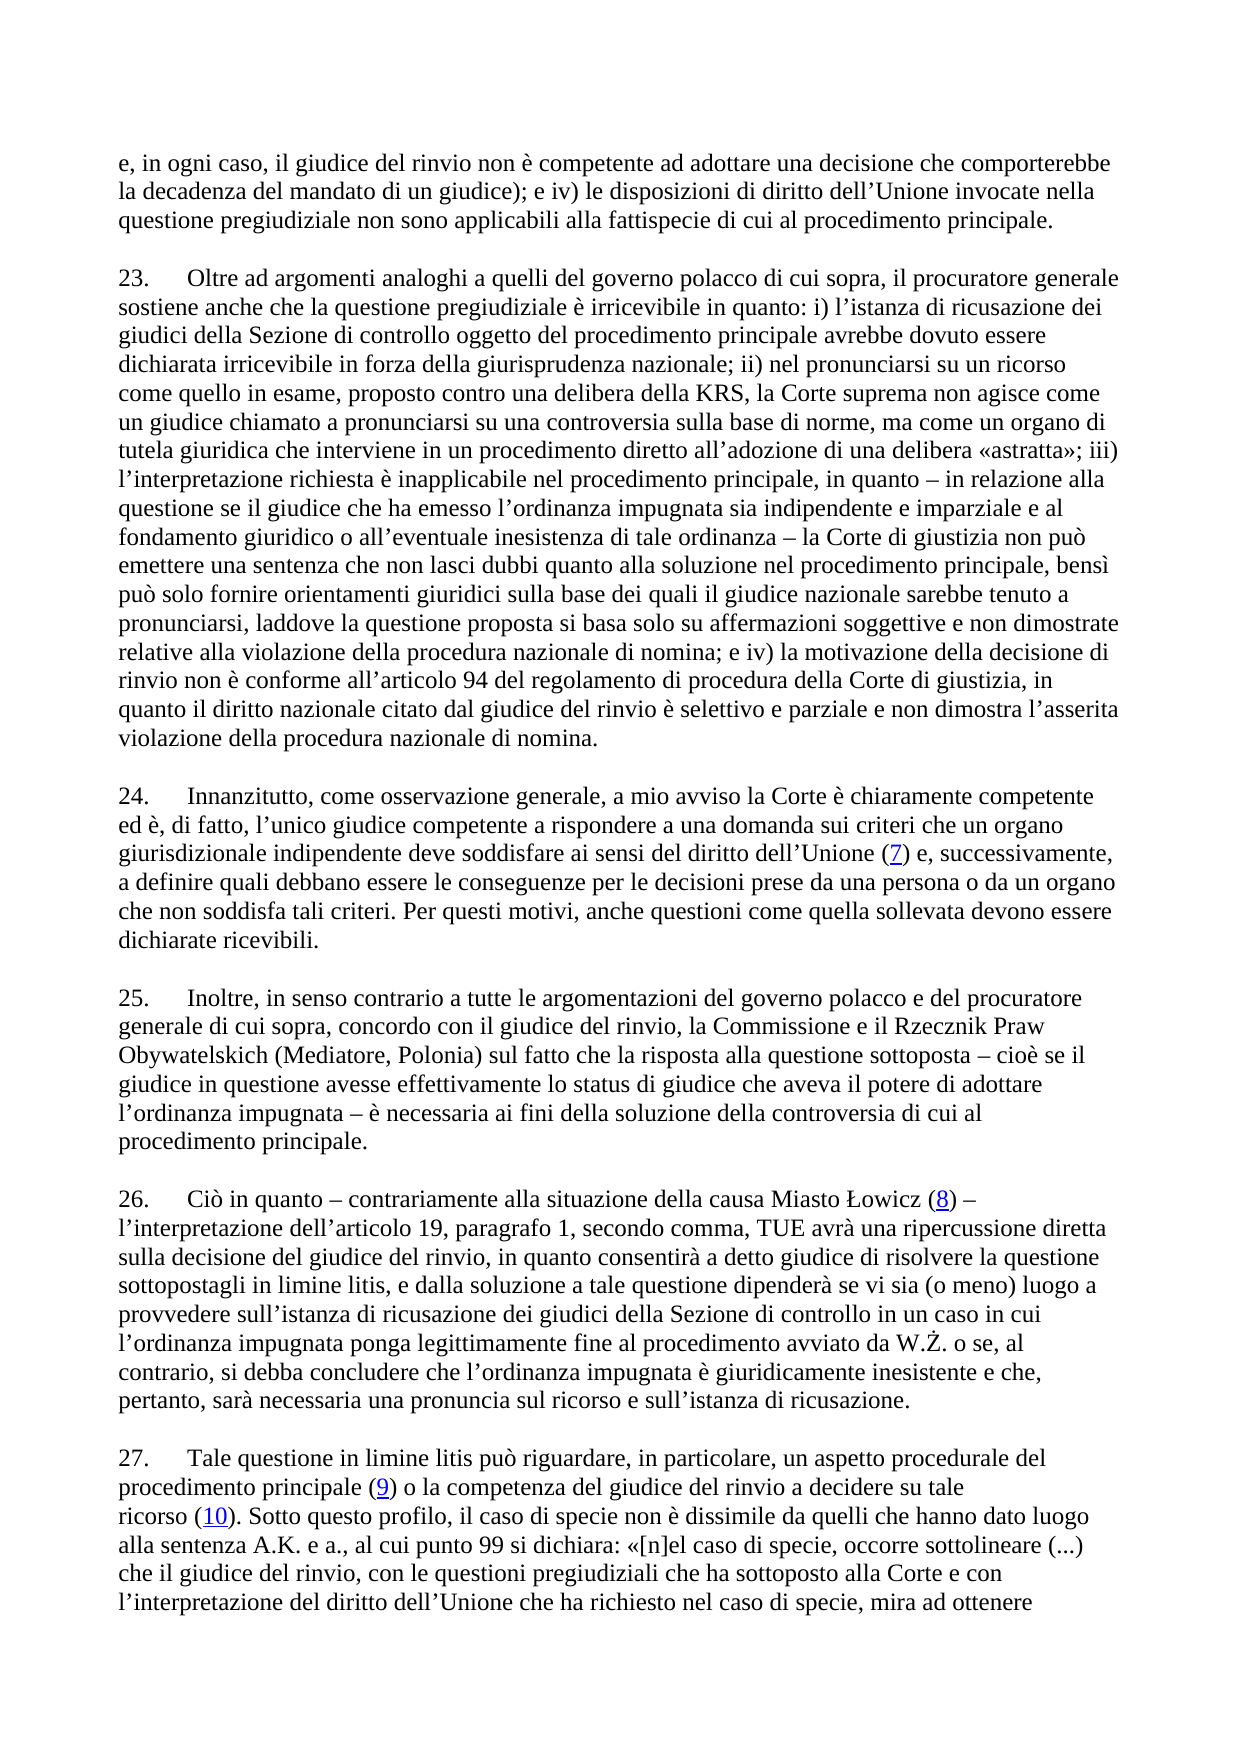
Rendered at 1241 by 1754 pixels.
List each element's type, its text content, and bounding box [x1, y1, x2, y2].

text 25. Inoltre, in senso contrario a tutte le argomentazioni del governo polacco e del procuratore generale di cui sopra, concordo con il giudice del rinvio, la Commissione e il Rzecznik Praw Obywatelskich (Mediatore, Polonia) sul fatto che la risposta alla questione sottoposta – cioè se il giudice in questione avesse effettivamente lo status di giudice che aveva il potere di adottare l’ordinanza impugnata – è necessaria ai fini della soluzione della controversia di cui al procedimento principale. [118, 983, 1122, 1155]
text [118, 1443, 1122, 1616]
text 26. Ciò in quanto – contrariamente alla situazione della causa Miasto Łowicz (8) – l’interpretazione dell’articolo 19, paragrafo 1, secondo comma, TUE avrà una ripercussione diretta sulla decisione del giudice del rinvio, in quanto consentirà a detto giudice di risolvere la questione sottopostagli in limine litis, e dalla soluzione a tale questione dipenderà se vi sia (o meno) luogo a provvedere sull’istanza di ricusazione dei giudici della Sezione di controllo in un caso in cui l’ordinanza impugnata ponga legittimamente fine al procedimento avviato da W.Ż. o se, al contrario, si debba concludere che l’ordinanza impugnata è giuridicamente inesistente e che, pertanto, sarà necessaria una pronuncia sul ricorso e sull’istanza di ricusazione. [118, 1184, 1122, 1414]
text 23. Oltre ad argomenti analoghi a quelli del governo polacco di cui sopra, il procuratore generale sostiene anche che la questione pregiudiziale è irricevibile in quanto: i) l’istanza di ricusazione dei giudici della Sezione di controllo oggetto del procedimento principale avrebbe dovuto essere dichiarata irricevibile in forza della giurisprudenza nazionale; ii) nel pronunciarsi su un ricorso come quello in esame, proposto contro una delibera della KRS, la Corte suprema non agisce come un giudice chiamato a pronunciarsi su una controversia sulla base di norme, ma come un organo di tutela giuridica che interviene in un procedimento diretto all’adozione di una delibera «astratta»; iii) l’interpretazione richiesta è inapplicabile nel procedimento principale, in quanto – in relazione alla questione se il giudice che ha emesso l’ordinanza impugnata sia indipendente e imparziale e al fondamento giuridico o all’eventuale inesistenza di tale ordinanza – la Corte di giustizia non può emettere una sentenza che non lasci dubbi quanto alla soluzione nel procedimento principale, bensì può solo fornire orientamenti giuridici sulla base dei quali il giudice nazionale sarebbe tenuto a pronunciarsi, laddove la questione proposta si basa solo su affermazioni soggettive e non dimostrate relative alla violazione della procedura nazionale di nomina; e iv) la motivazione della decisione di rinvio non è conforme all’articolo 94 del regolamento di procedura della Corte di giustizia, in quanto il diritto nazionale citato dal giudice del rinvio è selettivo e parziale e non dimostra l’asserita violazione della procedura nazionale di nomina. [118, 263, 1122, 752]
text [118, 148, 1122, 234]
text 24. Innanzitutto, come osservazione generale, a mio avviso la Corte è chiaramente competente ed è, di fatto, l’unico giudice competente a rispondere a una domanda sui criteri che un organo giurisdizionale indipendente deve soddisfare ai sensi del diritto dell’Unione (7) e, successivamente, a definire quali debbano essere le conseguenze per le decisioni prese da una persona o da un organo che non soddisfa tali criteri. Per questi motivi, anche questioni come quella sollevata devono essere dichiarate ricevibili. [118, 781, 1122, 953]
